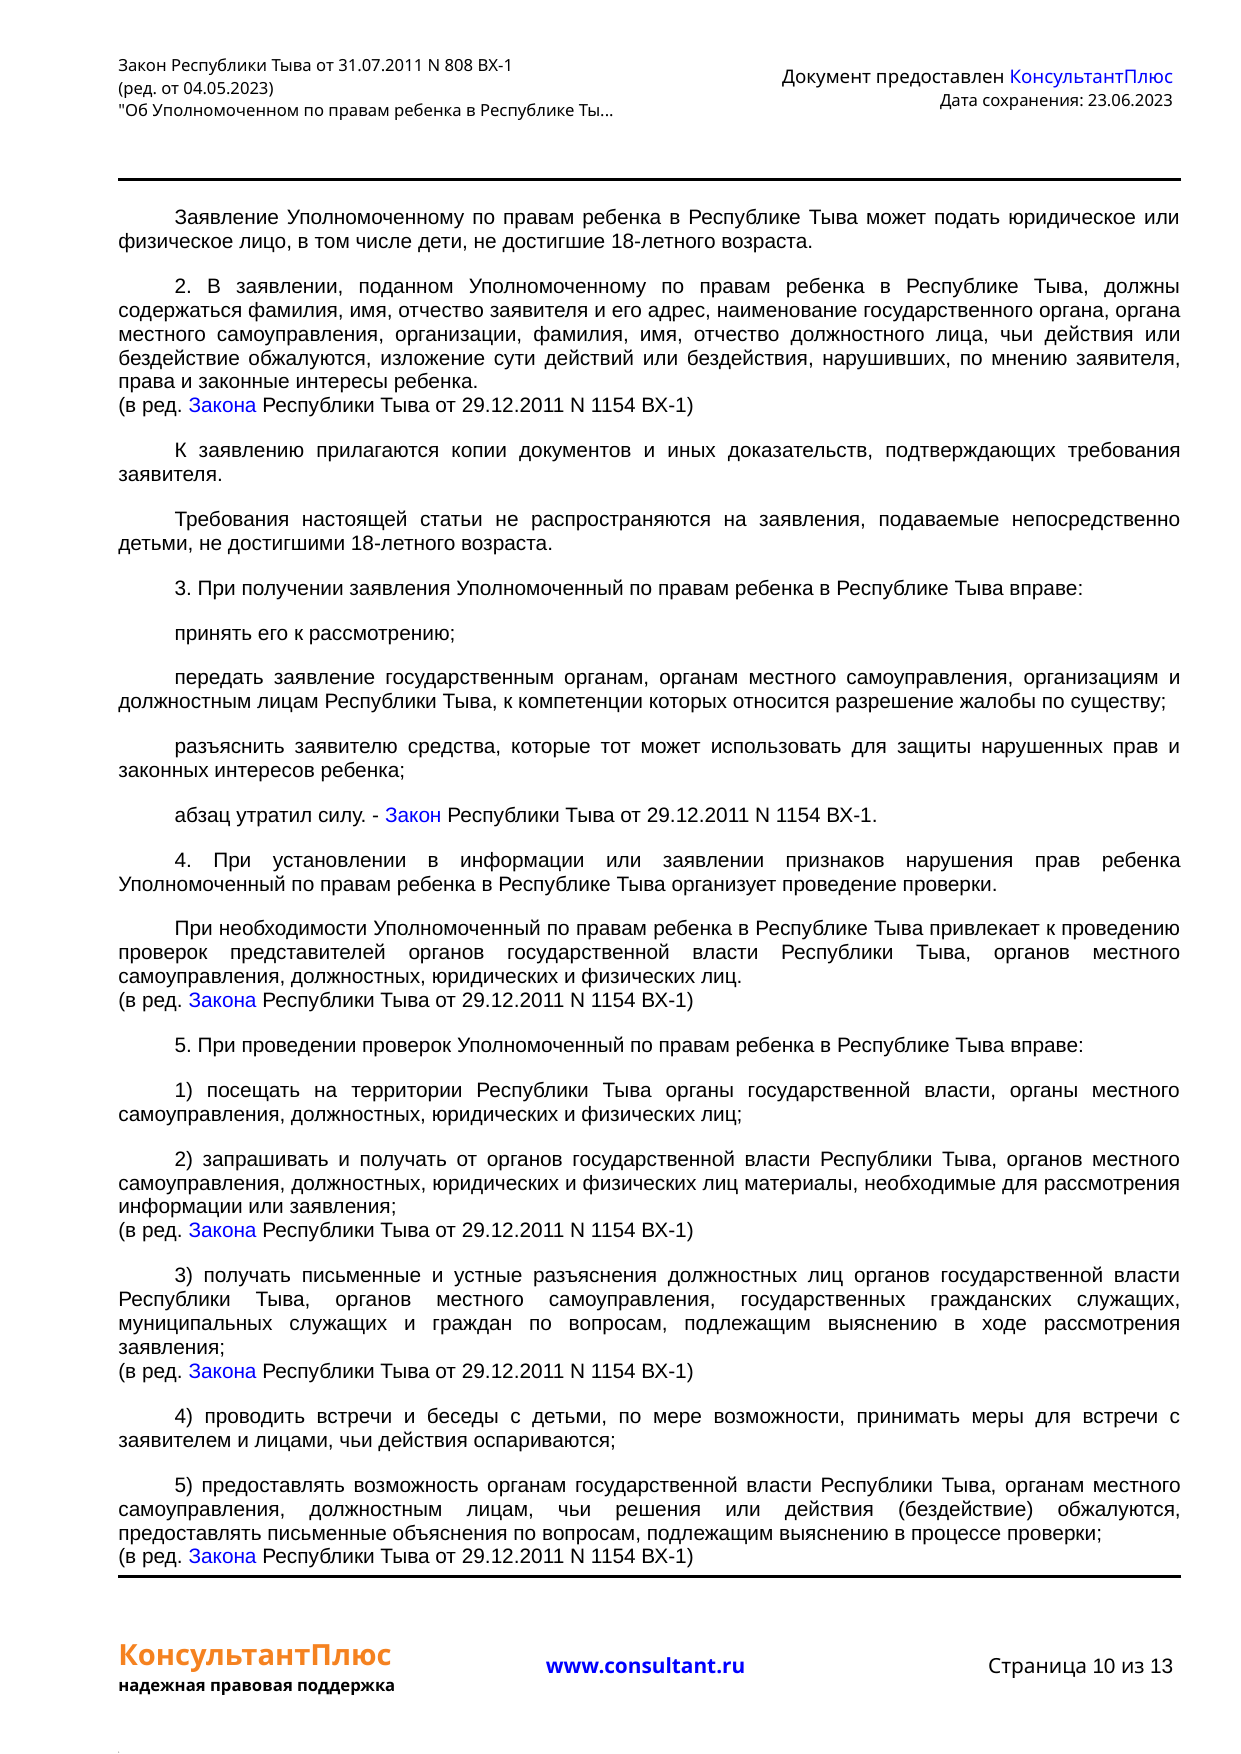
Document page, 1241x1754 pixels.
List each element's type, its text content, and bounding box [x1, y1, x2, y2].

text (в ред. Закона Республики Тыва от 29.12.2011 N 1154 ВХ-1) [118, 1218, 1181, 1242]
text К заявлению прилагаются копии документов и иных доказательств, подтверждающих требования заявителя. [118, 438, 1181, 486]
text 2. В заявлении, поданном Уполномоченному по правам ребенка в Республике Тыва, должны содержаться фамилия, имя, отчество заявителя и его адрес, наименование государственного органа, органа местного самоуправления, организации, фамилия, имя, отчество должностного лица, чьи действия или бездействие обжалуются, изложение сути действий или бездействия, нарушивших, по мнению заявителя, права и законные интересы ребенка. [118, 273, 1181, 393]
text 3) получать письменные и устные разъяснения должностных лиц органов государственной власти Республики Тыва, органов местного самоуправления, государственных гражданских служащих, муниципальных служащих и граждан по вопросам, подлежащим выяснению в ходе рассмотрения заявления; [118, 1263, 1181, 1359]
text 5) предоставлять возможность органам государственной власти Республики Тыва, органам местного самоуправления, должностным лицам, чьи решения или действия (бездействие) обжалуются, предоставлять письменные объяснения по вопросам, подлежащим выяснению в процессе проверки; [118, 1472, 1181, 1544]
text 5. При проведении проверок Уполномоченный по правам ребенка в Республике Тыва вправе: [118, 1033, 1181, 1057]
text 4) проводить встречи и беседы с детьми, по мере возможности, принимать меры для встречи с заявителем и лицами, чьи действия оспариваются; [118, 1404, 1181, 1452]
text принять его к рассмотрению; [118, 620, 1181, 644]
text разъяснить заявителю средства, которые тот может использовать для защиты нарушенных прав и законных интересов ребенка; [118, 734, 1181, 782]
text (в ред. Закона Республики Тыва от 29.12.2011 N 1154 ВХ-1) [118, 1544, 1181, 1568]
text При необходимости Уполномоченный по правам ребенка в Республике Тыва привлекает к проведению проверок представителей органов государственной власти Республики Тыва, органов местного самоуправления, должностных, юридических и физических лиц. [118, 916, 1181, 988]
text 1) посещать на территории Республики Тыва органы государственной власти, органы местного самоуправления, должностных, юридических и физических лиц; [118, 1078, 1181, 1126]
text Требования настоящей статьи не распространяются на заявления, подаваемые непосредственно детьми, не достигшими 18-летного возраста. [118, 507, 1181, 555]
text Заявление Уполномоченному по правам ребенка в Республике Тыва может подать юридическое или физическое лицо, в том числе дети, не достигшие 18-летного возраста. [118, 205, 1181, 253]
text (в ред. Закона Республики Тыва от 29.12.2011 N 1154 ВХ-1) [118, 1359, 1181, 1383]
text 4. При установлении в информации или заявлении признаков нарушения прав ребенка Уполномоченный по правам ребенка в Республике Тыва организует проведение проверки. [118, 847, 1181, 895]
text (в ред. Закона Республики Тыва от 29.12.2011 N 1154 ВХ-1) [118, 393, 1181, 417]
text (в ред. Закона Республики Тыва от 29.12.2011 N 1154 ВХ-1) [118, 988, 1181, 1012]
text 2) запрашивать и получать от органов государственной власти Республики Тыва, органов местного самоуправления, должностных, юридических и физических лиц материалы, необходимые для рассмотрения информации или заявления; [118, 1146, 1181, 1218]
text передать заявление государственным органам, органам местного самоуправления, организациям и должностным лицам Республики Тыва, к компетенции которых относится разрешение жалобы по существу; [118, 665, 1181, 713]
text абзац утратил силу. - Закон Республики Тыва от 29.12.2011 N 1154 ВХ-1. [118, 803, 1181, 827]
text 3. При получении заявления Уполномоченный по правам ребенка в Республике Тыва вправе: [118, 576, 1181, 599]
